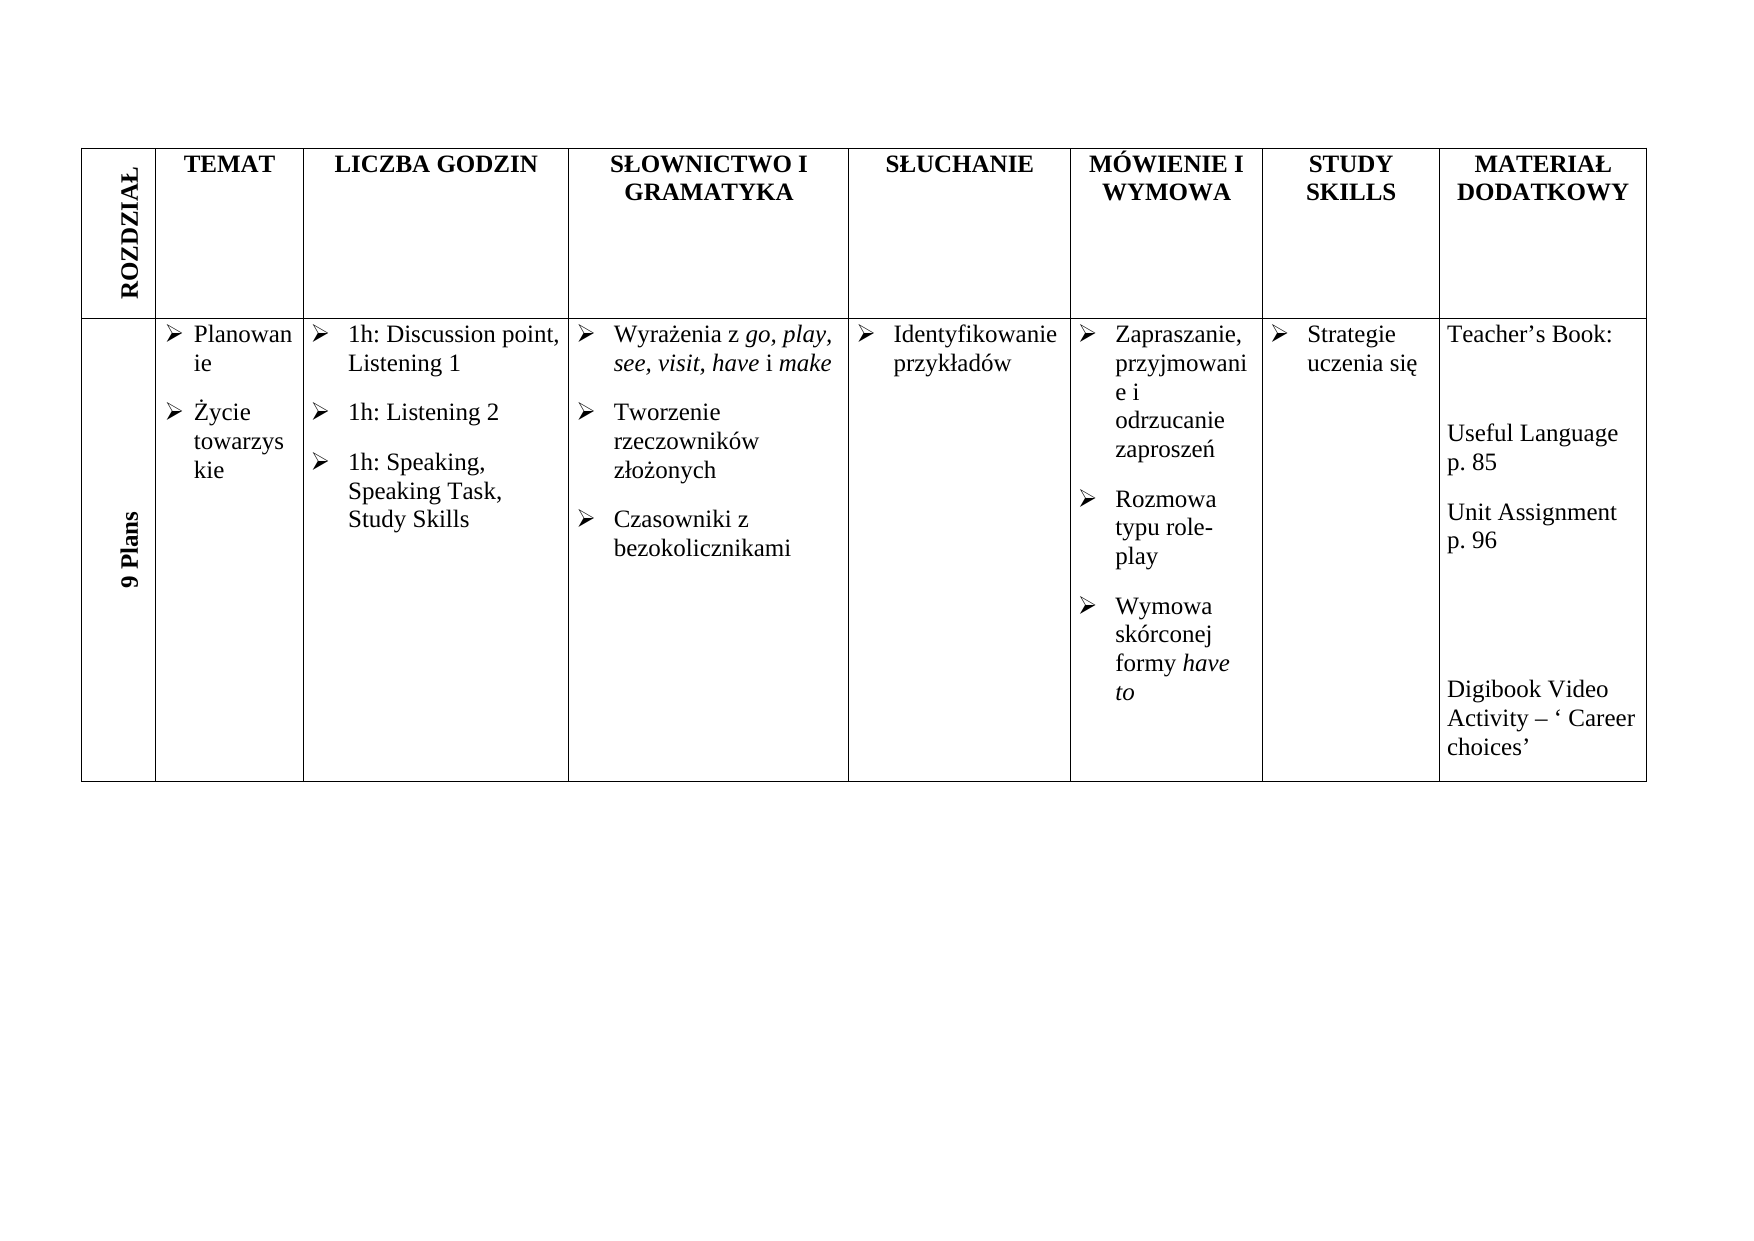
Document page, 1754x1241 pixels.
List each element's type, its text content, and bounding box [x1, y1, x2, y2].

table_header ROZDZIAŁ [82, 149, 155, 318]
table_header MATERIAŁ DODATKOWY [1440, 149, 1646, 318]
table_cell Zapraszanie, przyjmowanie i odrzucanie zaproszeń Rozmowa typu role-play Wymowa skórconej formy have to [1071, 319, 1262, 781]
table_cell Teacher’s Book: Useful Language p. 85 Unit Assignment p. 96 Digibook Video Activity – ‘ Career choices’ [1440, 319, 1646, 781]
table_cell 9 Plans [82, 319, 155, 781]
table_cell Wyrażenia z go, play, see, visit, have i make Tworzenie rzeczowników złożonych Czasowniki z bezokolicznikami [569, 319, 848, 781]
table_header STUDY SKILLS [1263, 149, 1439, 318]
table_header SŁOWNICTWO I GRAMATYKA [569, 149, 848, 318]
table_cell Identyfikowanie przykładów [849, 319, 1070, 781]
table_cell Strategie uczenia się [1263, 319, 1439, 781]
table_header SŁUCHANIE [849, 149, 1070, 318]
table_header MÓWIENIE I WYMOWA [1071, 149, 1262, 318]
table_cell 1h: Discussion point, Listening 1 1h: Listening 2 1h: Speaking, Speaking Task, Study Skills [304, 319, 568, 781]
table_header TEMAT [156, 149, 303, 318]
table_cell Planowanie Życie towarzyskie [156, 319, 303, 781]
table_header LICZBA GODZIN [304, 149, 568, 318]
